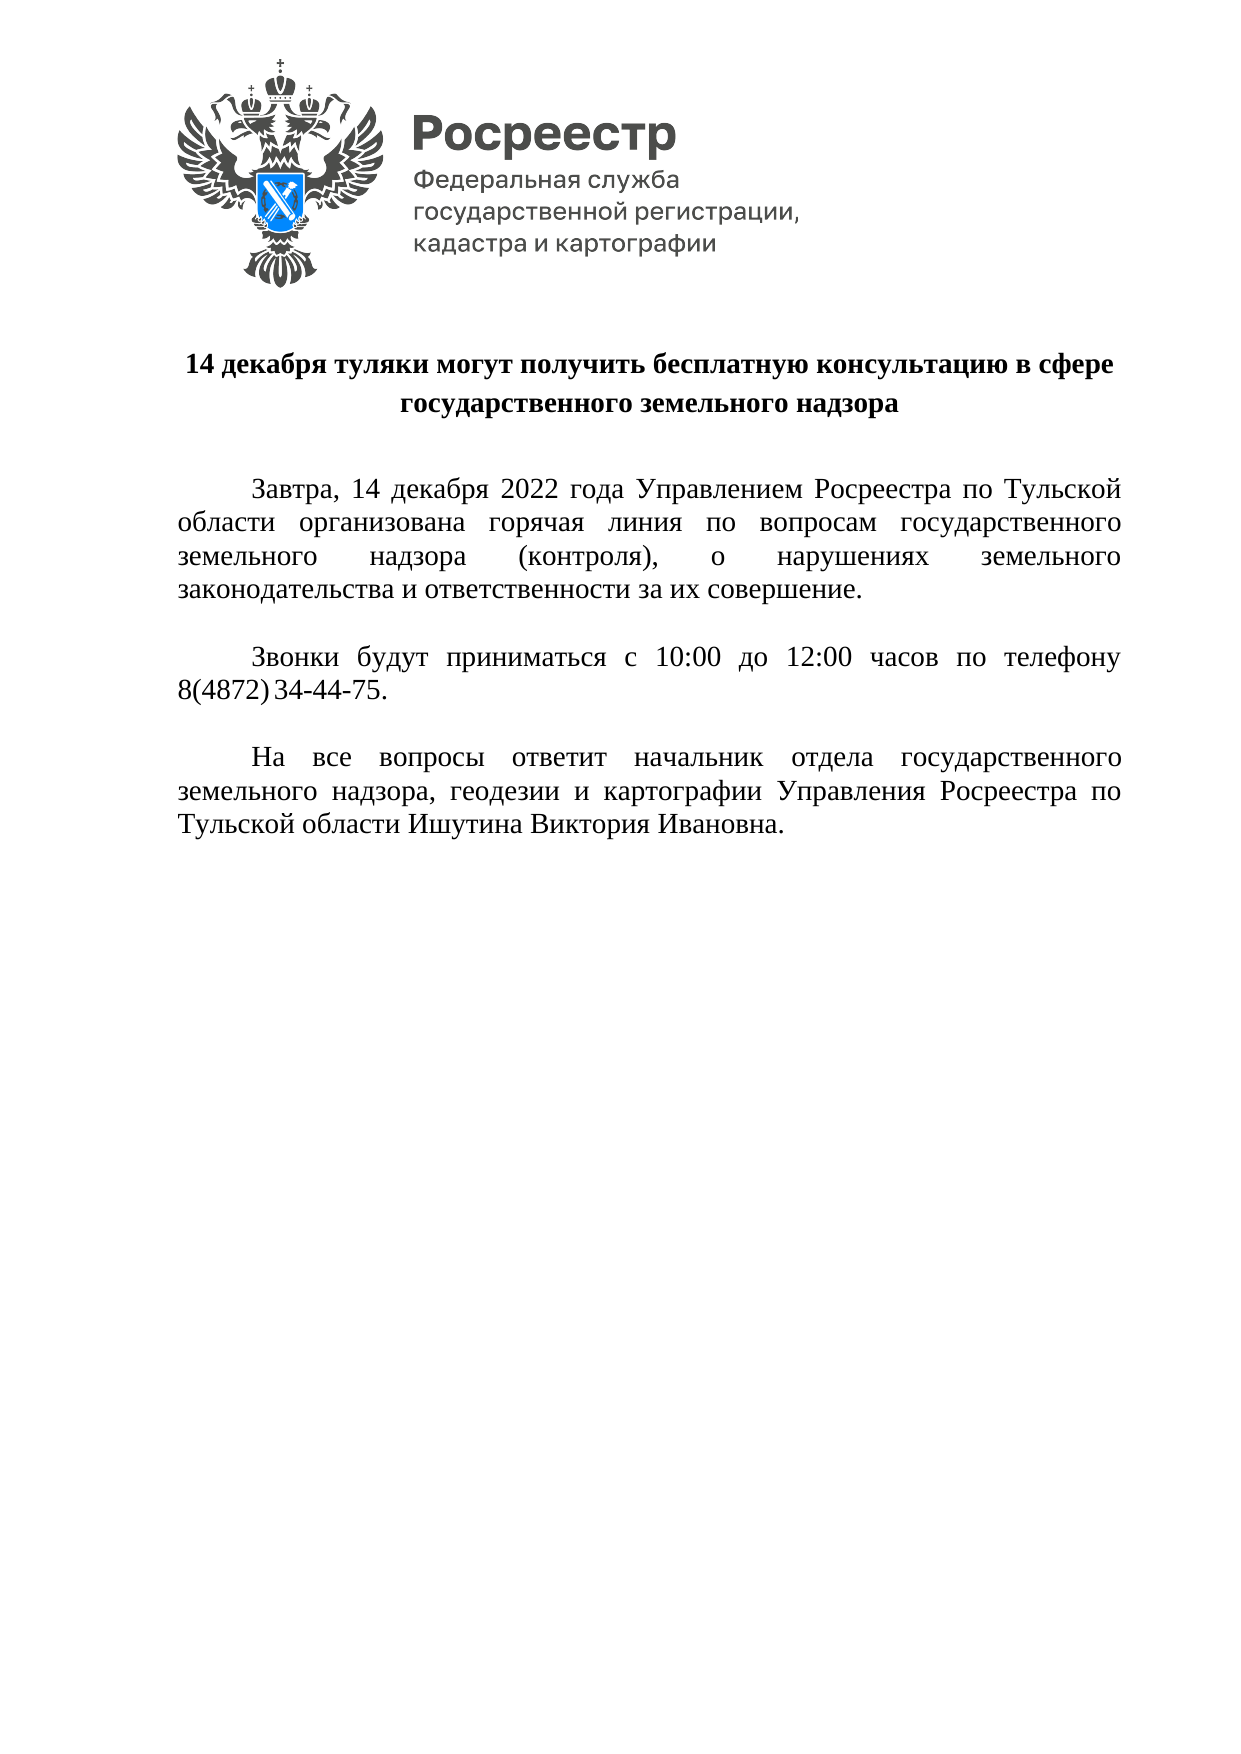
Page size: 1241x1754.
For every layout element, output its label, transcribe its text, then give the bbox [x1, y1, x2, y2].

text На все вопросы ответит начальник отдела государственного земельного надзора, геодезии и картографии Управления Росреестра по Тульской области Ишутина Виктория Ивановна. [177, 739, 1122, 840]
text Завтра, 14 декабря 2022 года Управлением Росреестра по Тульской области организована горячая линия по вопросам государственного земельного надзора (контроля), о нарушениях земельного законодательства и ответственности за их совершение. [177, 471, 1122, 605]
picture [177, 59, 798, 288]
text 14 декабря туляки могут получить бесплатную консультацию в сфере государственного земельного надзора [177, 347, 1122, 419]
text Звонки будут приниматься с 10:00 до 12:00 часов по телефону 8(4872) 34-44-75. [177, 639, 1122, 706]
